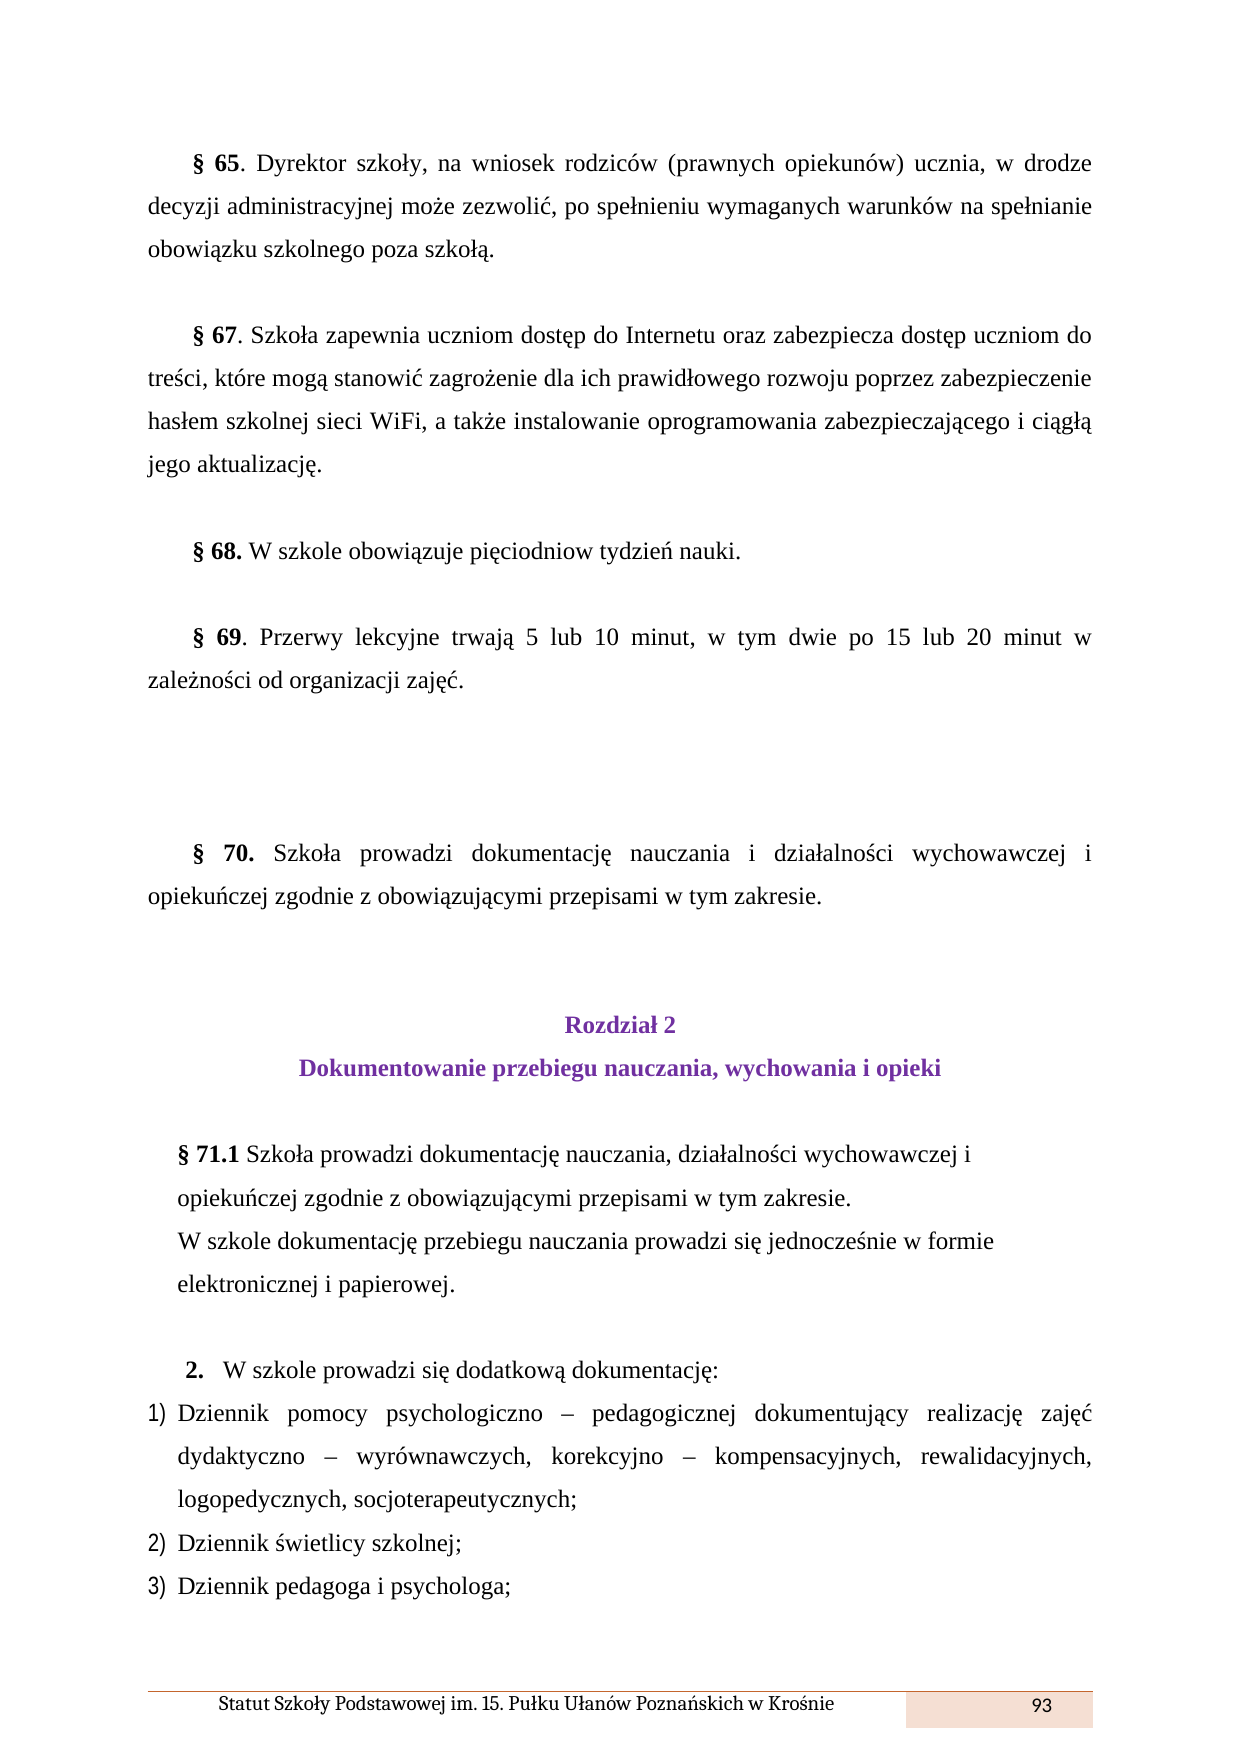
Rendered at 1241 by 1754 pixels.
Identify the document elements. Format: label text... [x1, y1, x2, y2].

text § 67. Szkoła zapewnia uczniom dostęp do Internetu oraz zabezpiecza dostęp uczniom do treści, które mogą stanowić zagrożenie dla ich prawidłowego rozwoju poprzez zabezpieczenie hasłem szkolnej sieci WiFi, a także instalowanie oprogramowania zabezpieczającego i ciągłą jego aktualizację. [148, 320, 1093, 478]
text § 65. Dyrektor szkoły, na wniosek rodziców (prawnych opiekunów) ucznia, w drodze decyzji administracyjnej może zezwolić, po spełnieniu wymaganych warunków na spełnianie obowiązku szkolnego poza szkołą. [148, 148, 1093, 263]
text W szkole dokumentację przebiegu nauczania prowadzi się jednocześnie w formie elektronicznej i papierowej. [177, 1226, 1093, 1298]
list Dziennik pomocy psychologiczno – pedagogicznej dokumentujący realizację zajęć dydaktyczno – wyrównawczych, korekcyjno – kompensacyjnych, rewalidacyjnych, logopedycznych, socjoterapeutycznych; [148, 1398, 1093, 1513]
subtitle Rozdział 2 Dokumentowanie przebiegu nauczania, wychowania i opieki [148, 1010, 1093, 1082]
text § 71.1 Szkoła prowadzi dokumentację nauczania, działalności wychowawczej i opiekuńczej zgodnie z obowiązującymi przepisami w tym zakresie. [177, 1139, 1093, 1211]
list W szkole prowadzi się dodatkową dokumentację: [185, 1355, 1093, 1384]
list Dziennik pedagoga i psychologa; [148, 1571, 1093, 1600]
text § 69. Przerwy lekcyjne trwają 5 lub 10 minut, w tym dwie po 15 lub 20 minut w zależności od organizacji zajęć. [148, 622, 1093, 694]
list Dziennik świetlicy szkolnej; [148, 1528, 1093, 1557]
text § 70. Szkoła prowadzi dokumentację nauczania i działalności wychowawczej i opiekuńczej zgodnie z obowiązującymi przepisami w tym zakresie. [148, 838, 1093, 909]
text § 68. W szkole obowiązuje pięciodniow tydzień nauki. [148, 536, 1093, 564]
